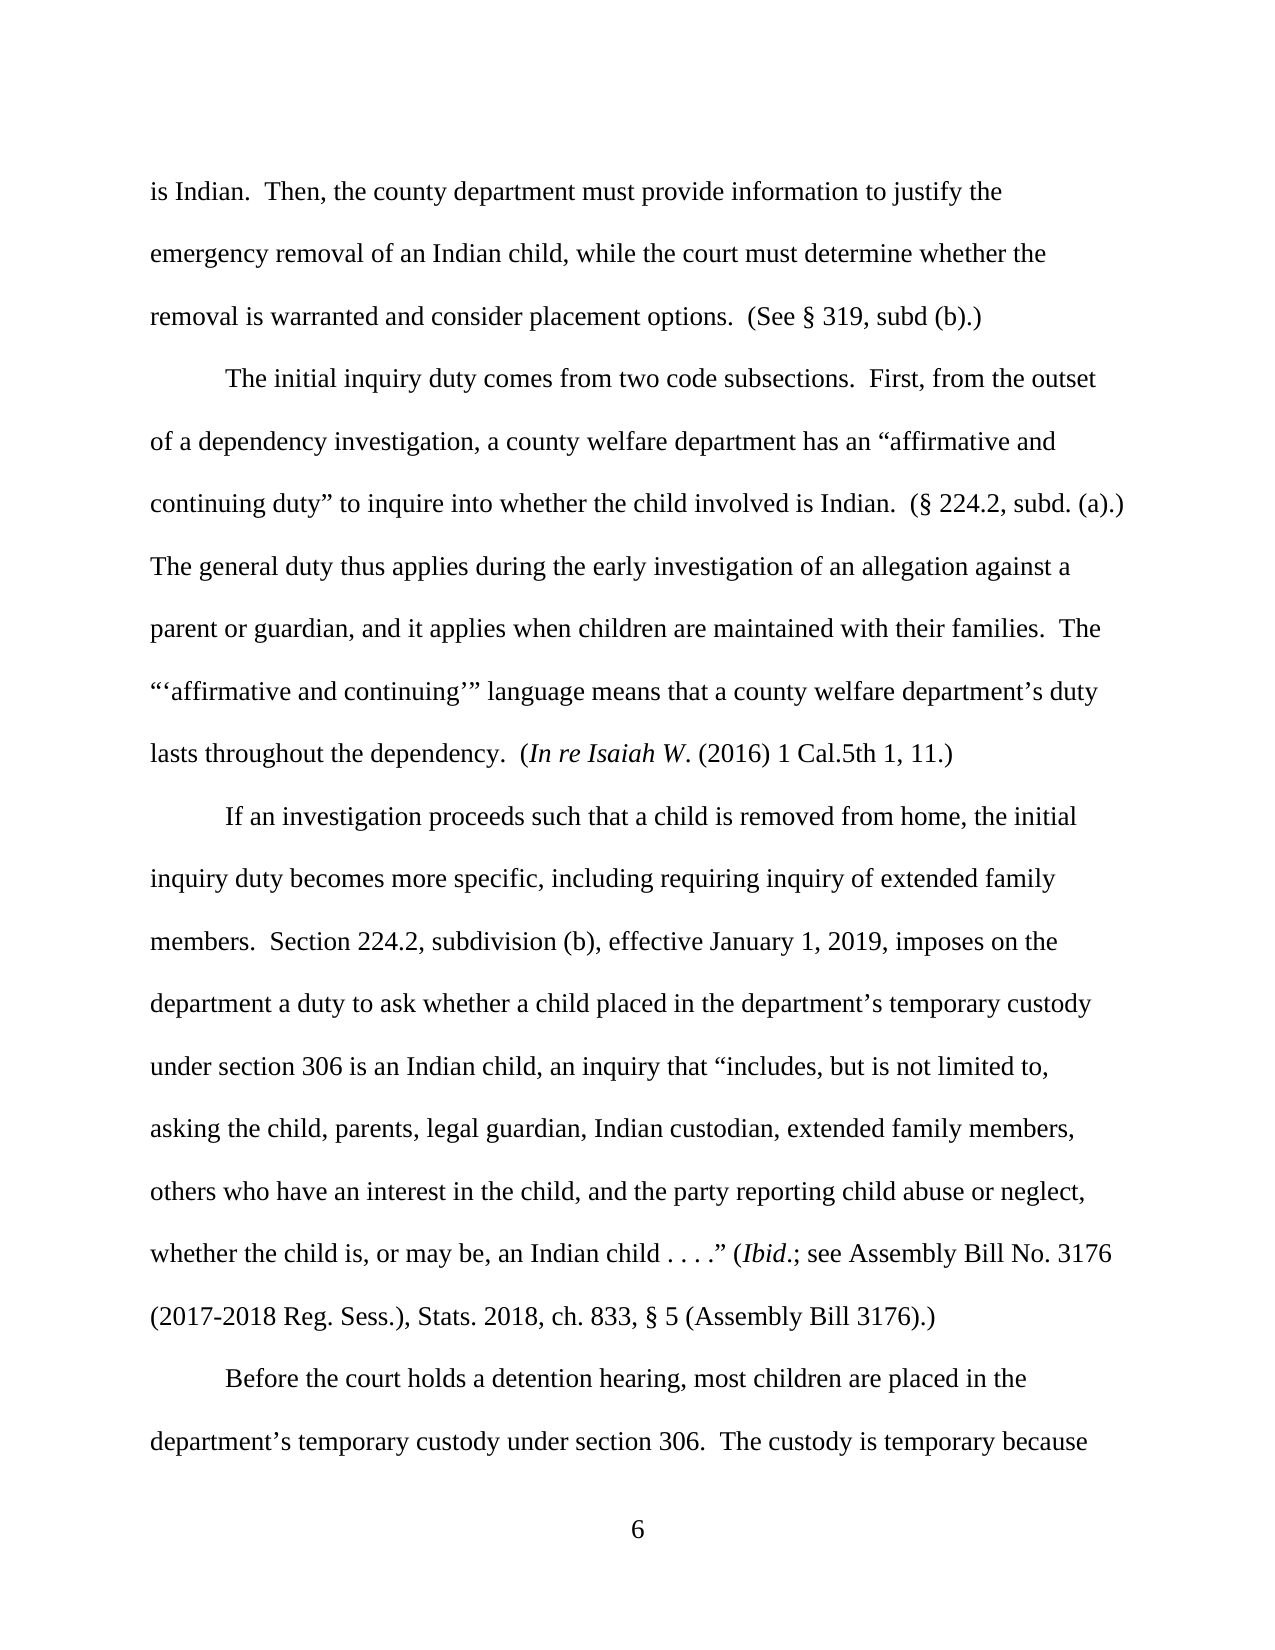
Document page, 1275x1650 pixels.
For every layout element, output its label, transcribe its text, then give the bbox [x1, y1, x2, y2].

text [150, 1337, 1125, 1462]
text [150, 150, 1125, 337]
text If an investigation proceeds such that a child is removed from home, the initial inquiry duty becomes more specific, including requiring inquiry of extended family members. Section 224.2, subdivision (b), effective January 1, 2019, imposes on the department a duty to ask whether a child placed in the department’s temporary custody under section 306 is an Indian child, an inquiry that “includes, but is not limited to, asking the child, parents, legal guardian, Indian custodian, extended family members, others who have an interest in the child, and the party reporting child abuse or neglect, whether the child is, or may be, an Indian child . . . .” (Ibid.; see Assembly Bill No. 3176 (2017-2018 Reg. Sess.), Stats. 2018, ch. 833, § 5 (Assembly Bill 3176).) [150, 775, 1125, 1337]
text The initial inquiry duty comes from two code subsections. First, from the outset of a dependency investigation, a county welfare department has an “affirmative and continuing duty” to inquire into whether the child involved is Indian. (§ 224.2, subd. (a).) The general duty thus applies during the early investigation of an allegation against a parent or guardian, and it applies when children are maintained with their families. The “‘affirmative and continuing’” language means that a county welfare department’s duty lasts throughout the dependency. (In re Isaiah W. (2016) 1 Cal.5th 1, 11.) [150, 337, 1125, 775]
